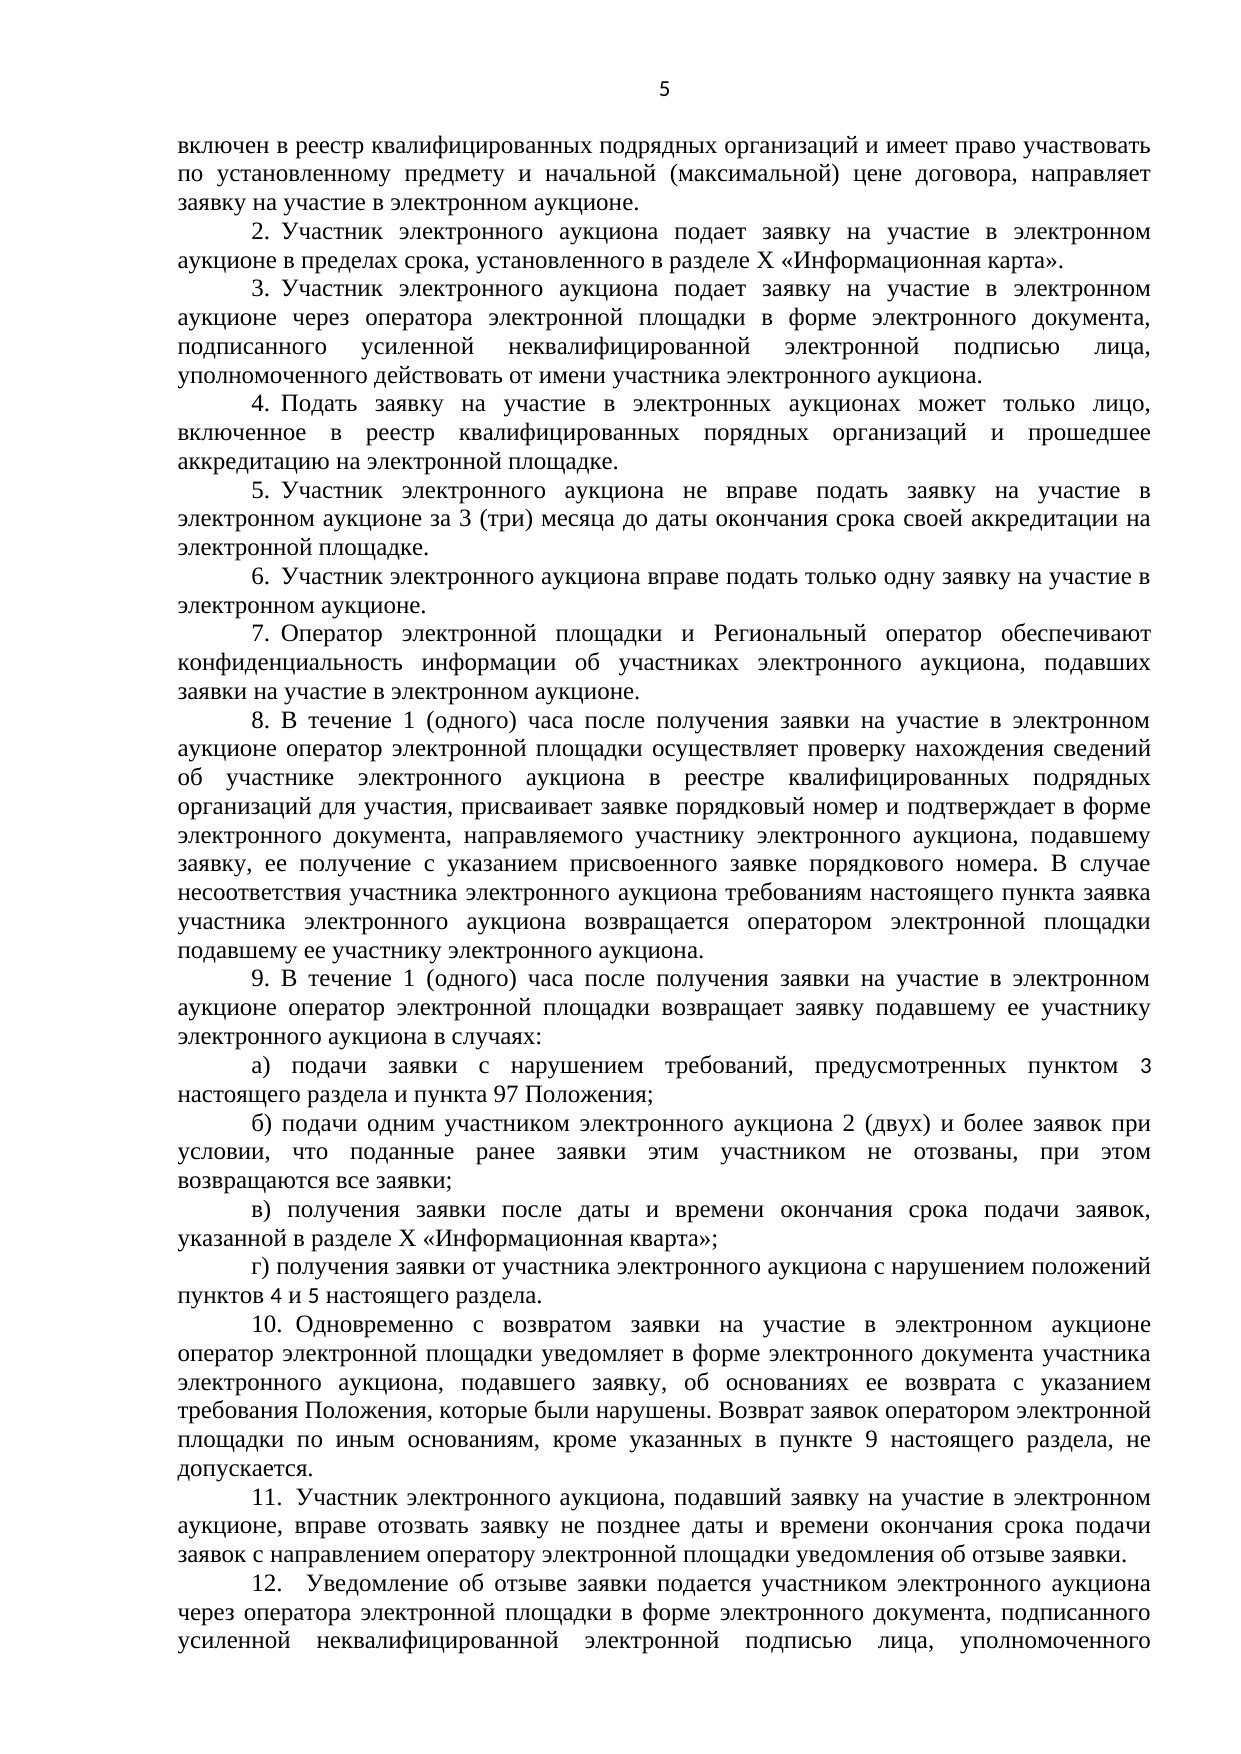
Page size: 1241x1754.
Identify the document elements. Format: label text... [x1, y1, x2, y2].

subtitle Подать заявку на участие в электронных аукционах может только лицо, включенное в реестр квалифицированных порядных организаций и прошедшее аккредитацию на электронной площадке. [177, 388, 1152, 475]
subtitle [177, 130, 1152, 216]
text в) получения заявки после даты и времени окончания срока подачи заявок, указанной в разделе X «Информационная кварта»; [177, 1194, 1152, 1251]
subtitle Участник электронного аукциона, подавший заявку на участие в электронном аукционе, вправе отозвать заявку не позднее даты и времени окончания срока подачи заявок с направлением оператору электронной площадки уведомления об отзыве заявки. [177, 1482, 1152, 1568]
text г) получения заявки от участника электронного аукциона с нарушением положений пунктов 4 и 5 настоящего раздела. [177, 1251, 1152, 1309]
subtitle В течение 1 (одного) часа после получения заявки на участие в электронном аукционе оператор электронной площадки осуществляет проверку нахождения сведений об участнике электронного аукциона в реестре квалифицированных подрядных организаций для участия, присваивает заявке порядковый номер и подтверждает в форме электронного документа, направляемого участнику электронного аукциона, подавшему заявку, ее получение с указанием присвоенного заявке порядкового номера. В случае несоответствия участника электронного аукциона требованиям настоящего пункта заявка участника электронного аукциона возвращается оператором электронной площадки подавшему ее участнику электронного аукциона. [177, 705, 1152, 963]
text б) подачи одним участником электронного аукциона 2 (двух) и более заявок при условии, что поданные ранее заявки этим участником не отозваны, при этом возвращаются все заявки; [177, 1108, 1152, 1194]
subtitle Участник электронного аукциона не вправе подать заявку на участие в электронном аукционе за 3 (три) месяца до даты окончания срока своей аккредитации на электронной площадке. [177, 475, 1152, 561]
subtitle Одновременно с возвратом заявки на участие в электронном аукционе оператор электронной площадки уведомляет в форме электронного документа участника электронного аукциона, подавшего заявку, об основаниях ее возврата с указанием требования Положения, которые были нарушены. Возврат заявок оператором электронной площадки по иным основаниям, кроме указанных в пункте 9 настоящего раздела, не допускается. [177, 1309, 1152, 1482]
subtitle Участник электронного аукциона вправе подать только одну заявку на участие в электронном аукционе. [177, 561, 1152, 618]
text а) подачи заявки с нарушением требований, предусмотренных пунктом 3 настоящего раздела и пункта 97 Положения; [177, 1050, 1152, 1108]
subtitle Участник электронного аукциона подает заявку на участие в электронном аукционе через оператора электронной площадки в форме электронного документа, подписанного усиленной неквалифицированной электронной подписью лица, уполномоченного действовать от имени участника электронного аукциона. [177, 273, 1152, 388]
subtitle Участник электронного аукциона подает заявку на участие в электронном аукционе в пределах срока, установленного в разделе X «Информационная карта». [177, 216, 1152, 273]
subtitle В течение 1 (одного) часа после получения заявки на участие в электронном аукционе оператор электронной площадки возвращает заявку подавшему ее участнику электронного аукциона в случаях: [177, 963, 1152, 1050]
subtitle Оператор электронной площадки и Региональный оператор обеспечивают конфиденциальность информации об участниках электронного аукциона, подавших заявки на участие в электронном аукционе. [177, 618, 1152, 705]
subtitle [177, 1568, 1152, 1654]
